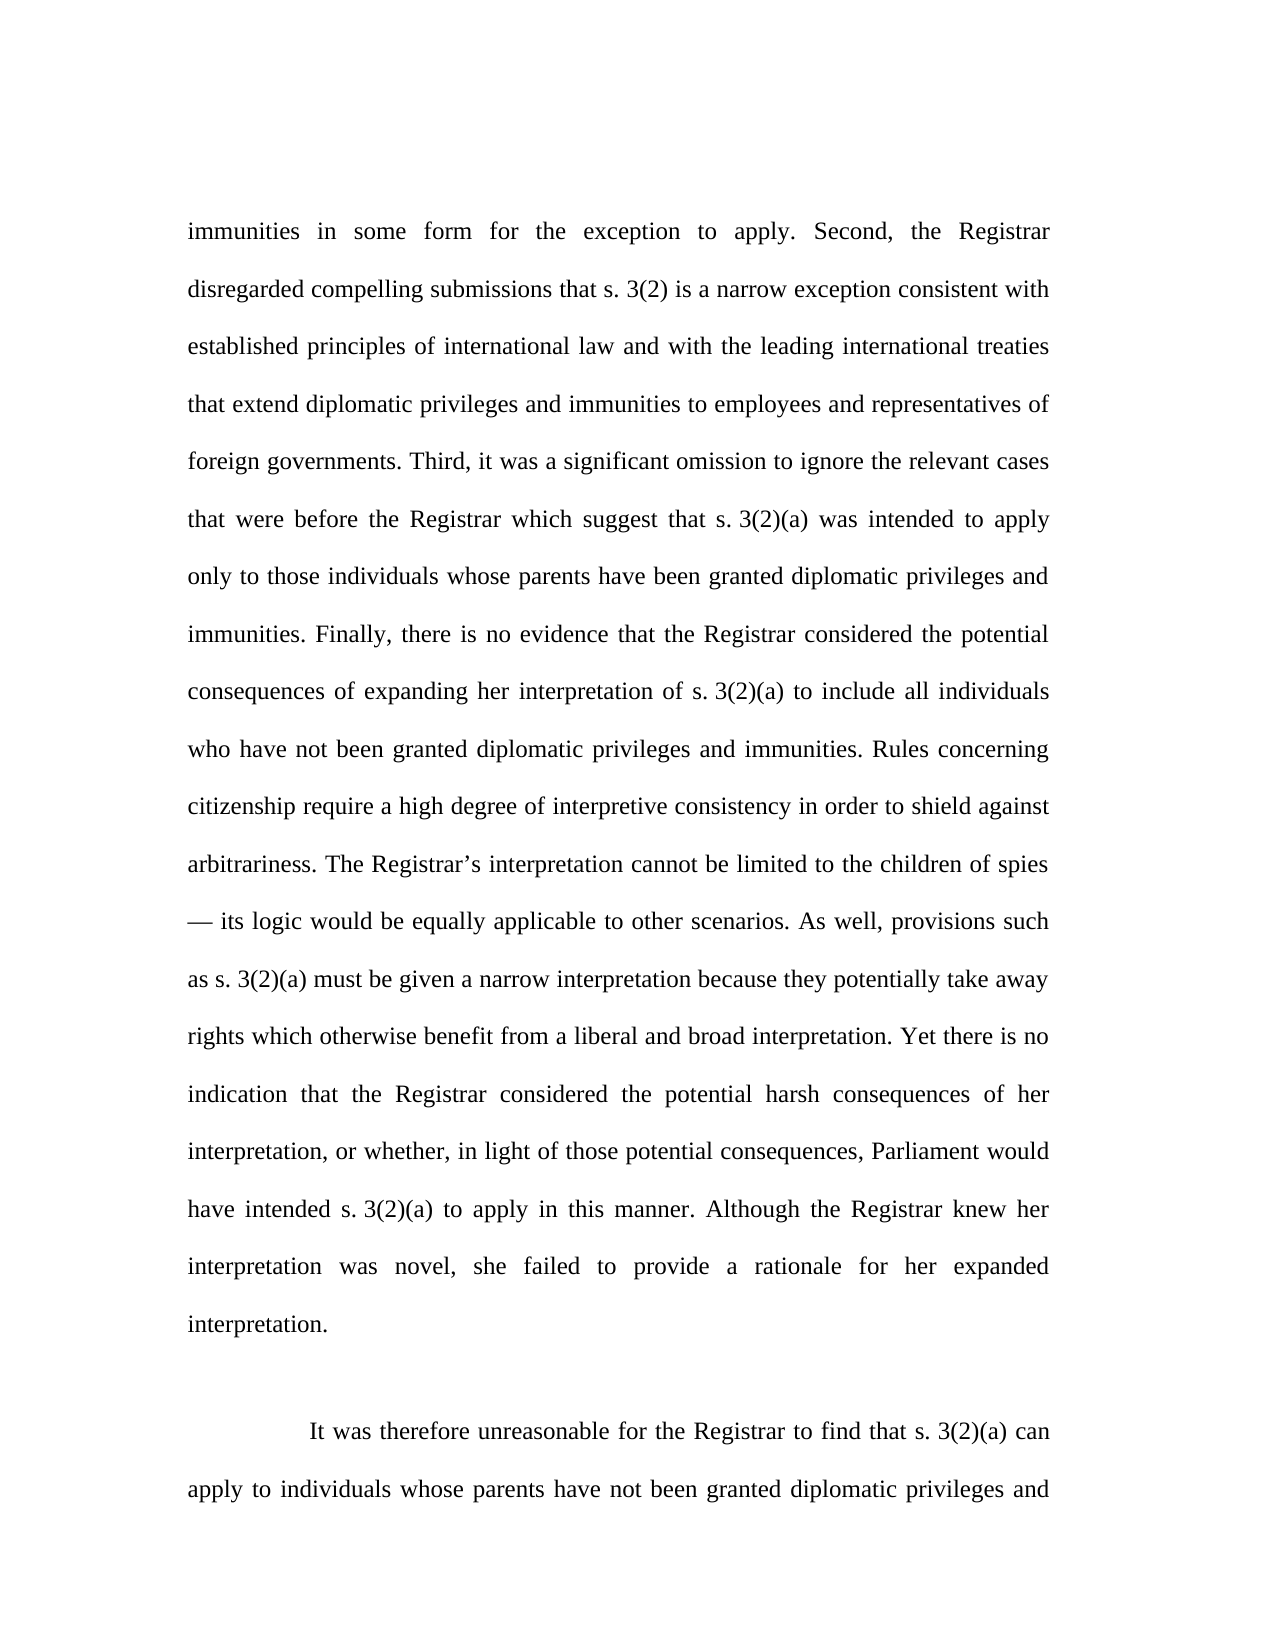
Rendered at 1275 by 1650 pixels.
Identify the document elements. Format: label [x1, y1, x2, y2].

text [187, 216, 1050, 1338]
text [187, 1416, 1050, 1503]
